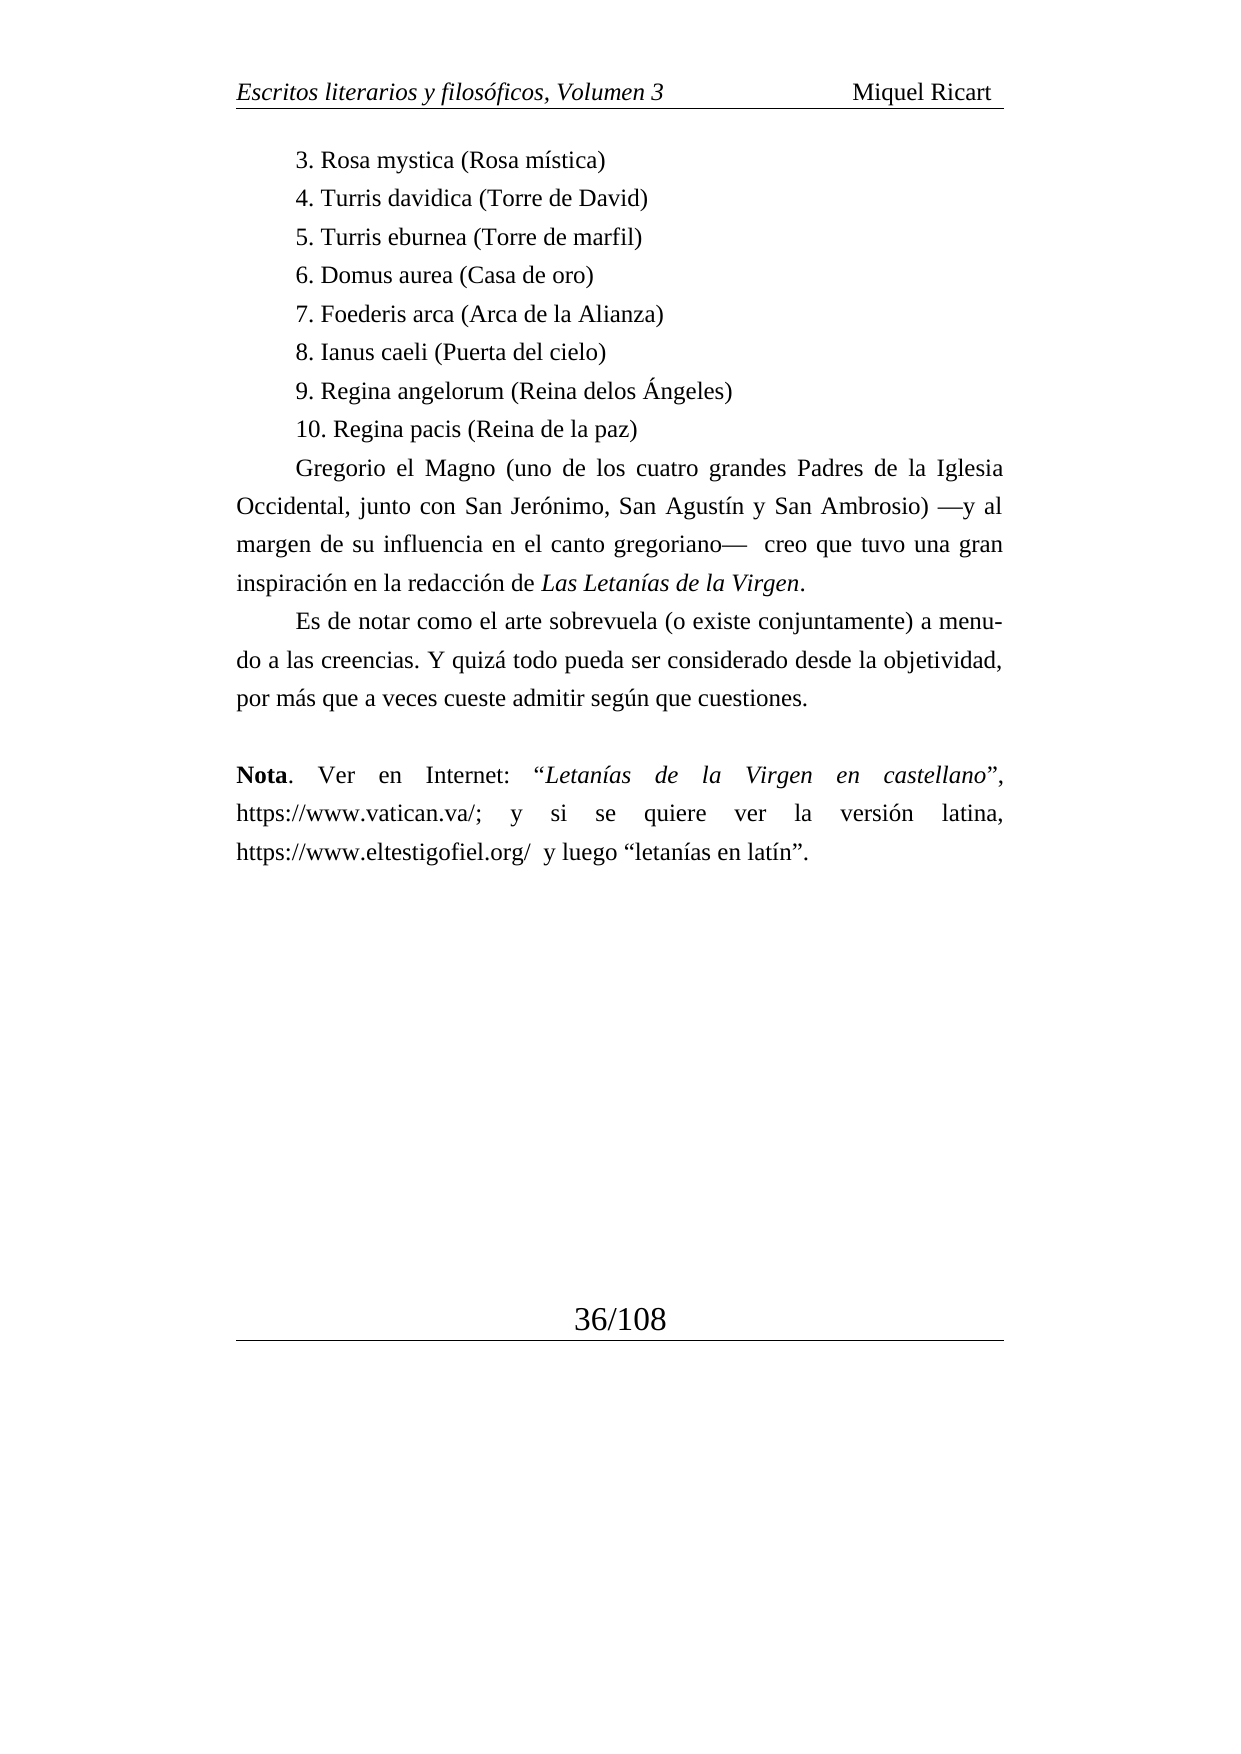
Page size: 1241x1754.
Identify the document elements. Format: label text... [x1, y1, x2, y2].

text 9. Regina angelorum (Reina delos Ángeles) [236, 368, 1004, 407]
text 4. Turris davidica (Torre de David) [236, 176, 1004, 214]
text 5. Turris eburnea (Torre de marfil) [236, 214, 1004, 253]
text Gregorio el Magno (uno de los cuatro grandes Padres de la Iglesia Occidental, junto con San Jerónimo, San Agustín y San Ambrosio) —y al margen de su influencia en el canto gregoriano— creo que tuvo una gran inspiración en la redacción de Las Letanías de la Virgen. [236, 445, 1004, 599]
text 6. Domus aurea (Casa de oro) [236, 253, 1004, 291]
text 3. Rosa mystica (Rosa mística) [236, 138, 1004, 176]
text Es de notar como el arte sobrevuela (o existe conjuntamente) a menu-do a las creencias. Y quizá todo pueda ser considerado desde la objetividad, por más que a veces cueste admitir según que cuestiones. [236, 599, 1004, 714]
text 7. Foederis arca (Arca de la Alianza) [236, 291, 1004, 330]
text 8. Ianus caeli (Puerta del cielo) [236, 330, 1004, 368]
text 10. Regina pacis (Reina de la paz) [236, 407, 1004, 445]
text Nota. Ver en Internet: “Letanías de la Virgen en castellano”, https://www.vatican.va/; y si se quiere ver la versión latina, https://www.eltestigofiel.org/ y luego “letanías en latín”. [236, 753, 1004, 868]
